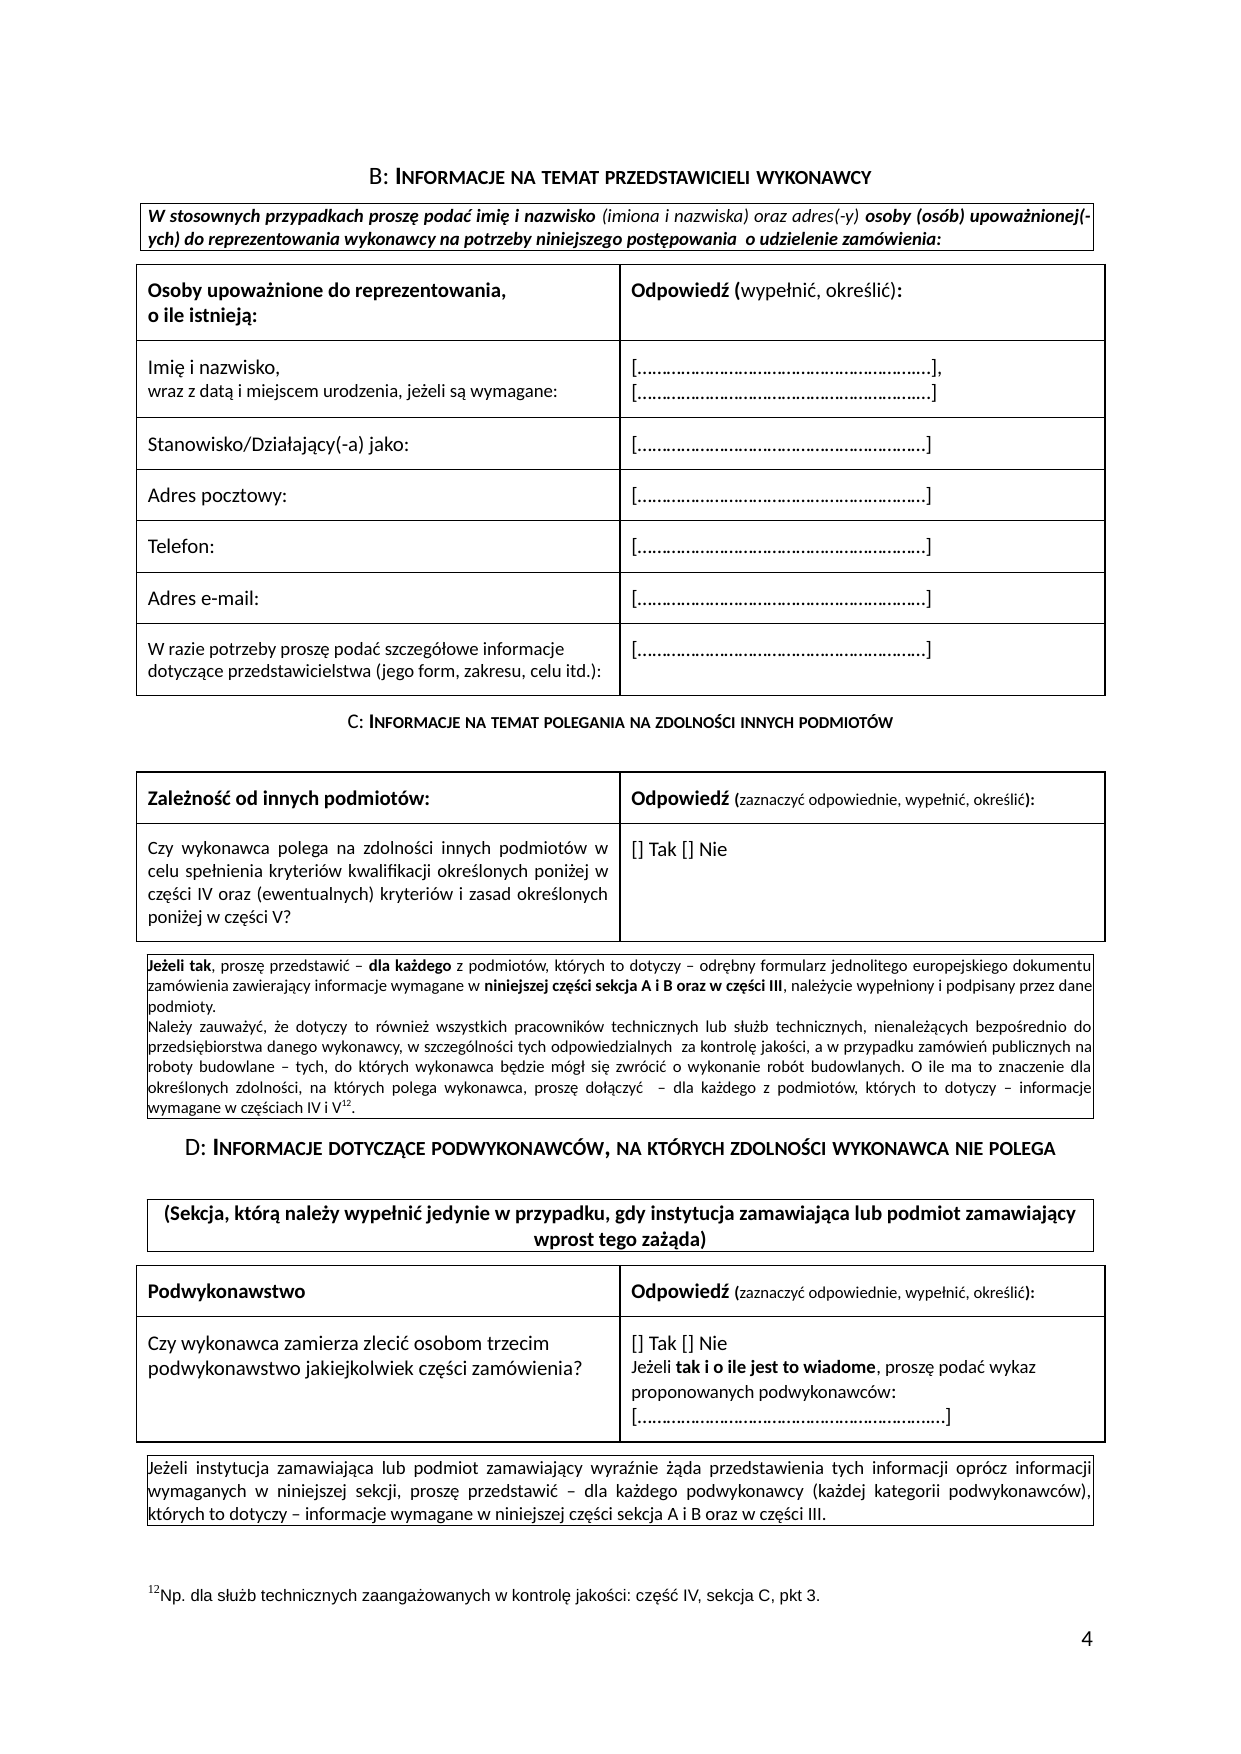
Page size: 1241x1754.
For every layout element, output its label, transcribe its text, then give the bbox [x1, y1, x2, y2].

text Jeżeli instytucja zamawiająca lub podmiot zamawiający wyraźnie żąda przedstawienia tych informacji oprócz informacji wymaganych w niniejszej sekcji, proszę przedstawić – dla każdego podwykonawcy (każdej kategorii podwykonawców), których to dotyczy – informacje wymagane w niniejszej części sekcja A i B oraz w części III. [148, 1456, 1093, 1525]
table_cell Stanowisko/Działający(-a) jako: [137, 418, 619, 469]
table_header Odpowiedź (zaznaczyć odpowiednie, wypełnić, określić): [621, 773, 1104, 823]
table_cell W razie potrzeby proszę podać szczegółowe informacje dotyczące przedstawicielstwa (jego form, zakresu, celu itd.): [137, 624, 619, 695]
text C: Informacje na temat polegania na zdolności innych podmiotów [148, 708, 1093, 734]
table_header Odpowiedź (wypełnić, określić): [621, 265, 1104, 340]
table_cell [……………………………………………………] [621, 624, 1104, 695]
table_header Osoby upoważnione do reprezentowania, o ile istnieją: [137, 265, 619, 340]
table_cell [] Tak [] Nie [621, 824, 1104, 941]
table_header Zależność od innych podmiotów: [137, 773, 619, 823]
table_cell Adres e-mail: [137, 573, 619, 623]
table_cell Adres pocztowy: [137, 470, 619, 520]
table_cell [………………………………………………….…], [………………………………………………….…] [621, 341, 1104, 417]
table_cell Czy wykonawca zamierza zlecić osobom trzecim podwykonawstwo jakiejkolwiek części zamówienia? [137, 1317, 619, 1441]
text Jeżeli tak, proszę przedstawić – dla każdego z podmiotów, których to dotyczy – odrębny formularz jednolitego europejskiego dokumentu zamówienia zawierający informacje wymagane w niniejszej części sekcja A i B oraz w części III, należycie wypełniony i podpisany przez dane podmioty. Należy zauważyć, że dotyczy to również wszystkich pracowników technicznych lub służb technicznych, nienależących bezpośrednio do przedsiębiorstwa danego wykonawcy, w szczególności tych odpowiedzialnych za kontrolę jakości, a w przypadku zamówień publicznych na roboty budowlane – tych, do których wykonawca będzie mógł się zwrócić o wykonanie robót budowlanych. O ile ma to znaczenie dla określonych zdolności, na których polega wykonawca, proszę dołączyć – dla każdego z podmiotów, których to dotyczy – informacje wymagane w częściach IV i V. [148, 955, 1093, 1118]
table_cell Czy wykonawca polega na zdolności innych podmiotów w celu spełnienia kryteriów kwalifikacji określonych poniżej w części IV oraz (ewentualnych) kryteriów i zasad określonych poniżej w części V? [137, 824, 619, 941]
text (Sekcja, którą należy wypełnić jedynie w przypadku, gdy instytucja zamawiająca lub podmiot zamawiający wprost tego zażąda) [148, 1200, 1093, 1251]
table_cell [……………………………………………………] [621, 418, 1104, 469]
table_header Podwykonawstwo [137, 1266, 619, 1316]
text W stosownych przypadkach proszę podać imię i nazwisko (imiona i nazwiska) oraz adres(-y) osoby (osób) upoważnionej(-ych) do reprezentowania wykonawcy na potrzeby niniejszego postępowania o udzielenie zamówienia: [141, 204, 1093, 250]
table_cell Imię i nazwisko, wraz z datą i miejscem urodzenia, jeżeli są wymagane: [137, 341, 619, 417]
table_cell [] Tak [] Nie Jeżeli tak i o ile jest to wiadome, proszę podać wykaz proponowanych podwykonawców: […………………………………………………….…] [621, 1317, 1104, 1441]
table_header Odpowiedź (zaznaczyć odpowiednie, wypełnić, określić): [621, 1266, 1104, 1316]
text B: Informacje na temat przedstawicieli wykonawcy [148, 160, 1093, 191]
table_cell Telefon: [137, 521, 619, 572]
text D: Informacje dotyczące podwykonawców, na których zdolności wykonawca nie polega [148, 1131, 1093, 1162]
table_cell [……………………………………………………] [621, 573, 1104, 623]
table_cell [……………………………………………………] [621, 521, 1104, 572]
table_cell [……………………………………………………] [621, 470, 1104, 520]
